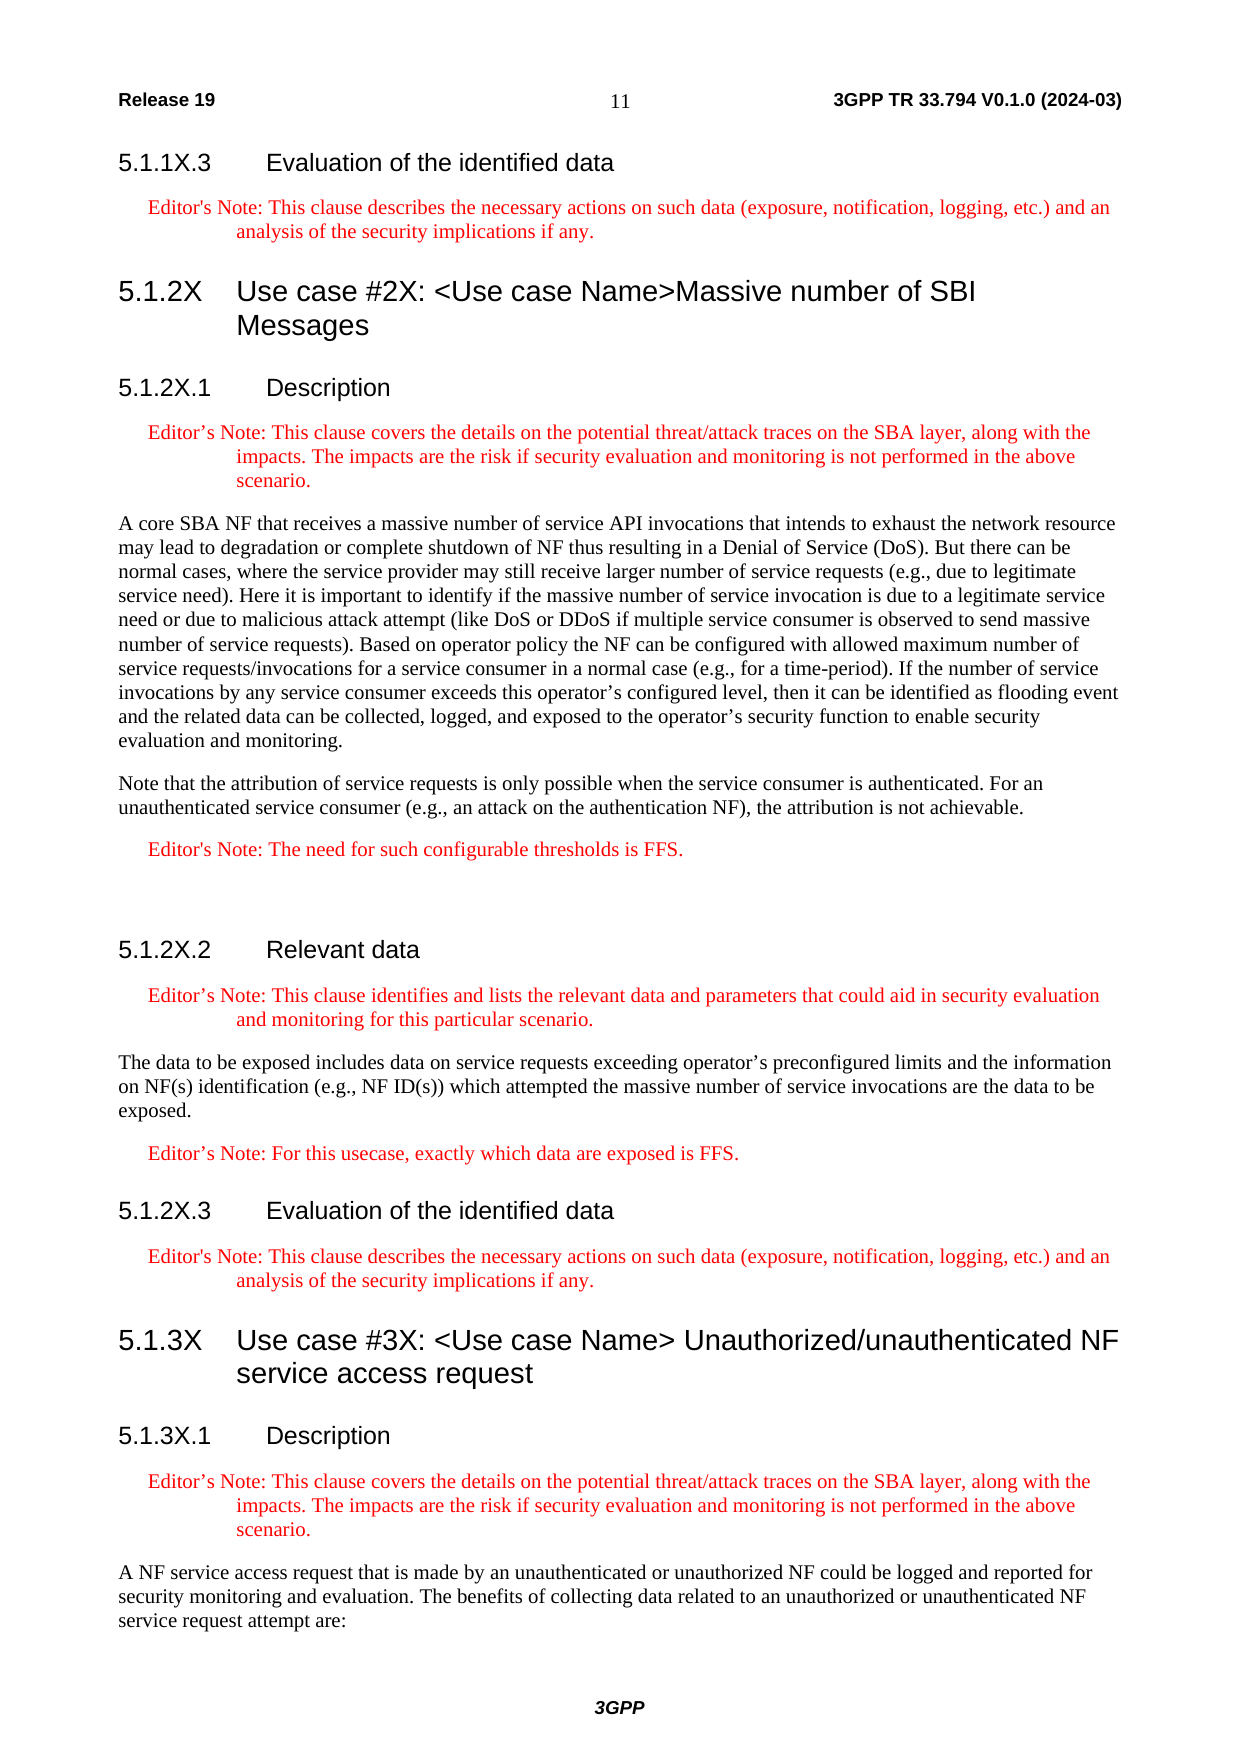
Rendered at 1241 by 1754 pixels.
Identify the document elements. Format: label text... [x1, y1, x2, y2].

subtitle 5.1..1 Description [118, 373, 1122, 401]
subtitle 5.1. Use case #: [118, 1323, 1122, 1390]
subtitle 5.1. Use case #: [118, 274, 1122, 341]
subtitle 5.1..3 Evaluation of the identified data [118, 1196, 1122, 1225]
subtitle 5.1..2 Relevant data [118, 936, 1122, 964]
subtitle 5.1..3 Evaluation of the identified data [118, 147, 1122, 176]
text Editor's Note: This clause describes the necessary actions on such data (exposure, notification, logging, etc.) and an analysis of the security implications if any. [148, 1244, 1122, 1292]
subtitle 5.1..1 Description [118, 1421, 1122, 1450]
text Editor's Note: This clause describes the necessary actions on such data (exposure, notification, logging, etc.) and an analysis of the security implications if any. [148, 195, 1122, 243]
